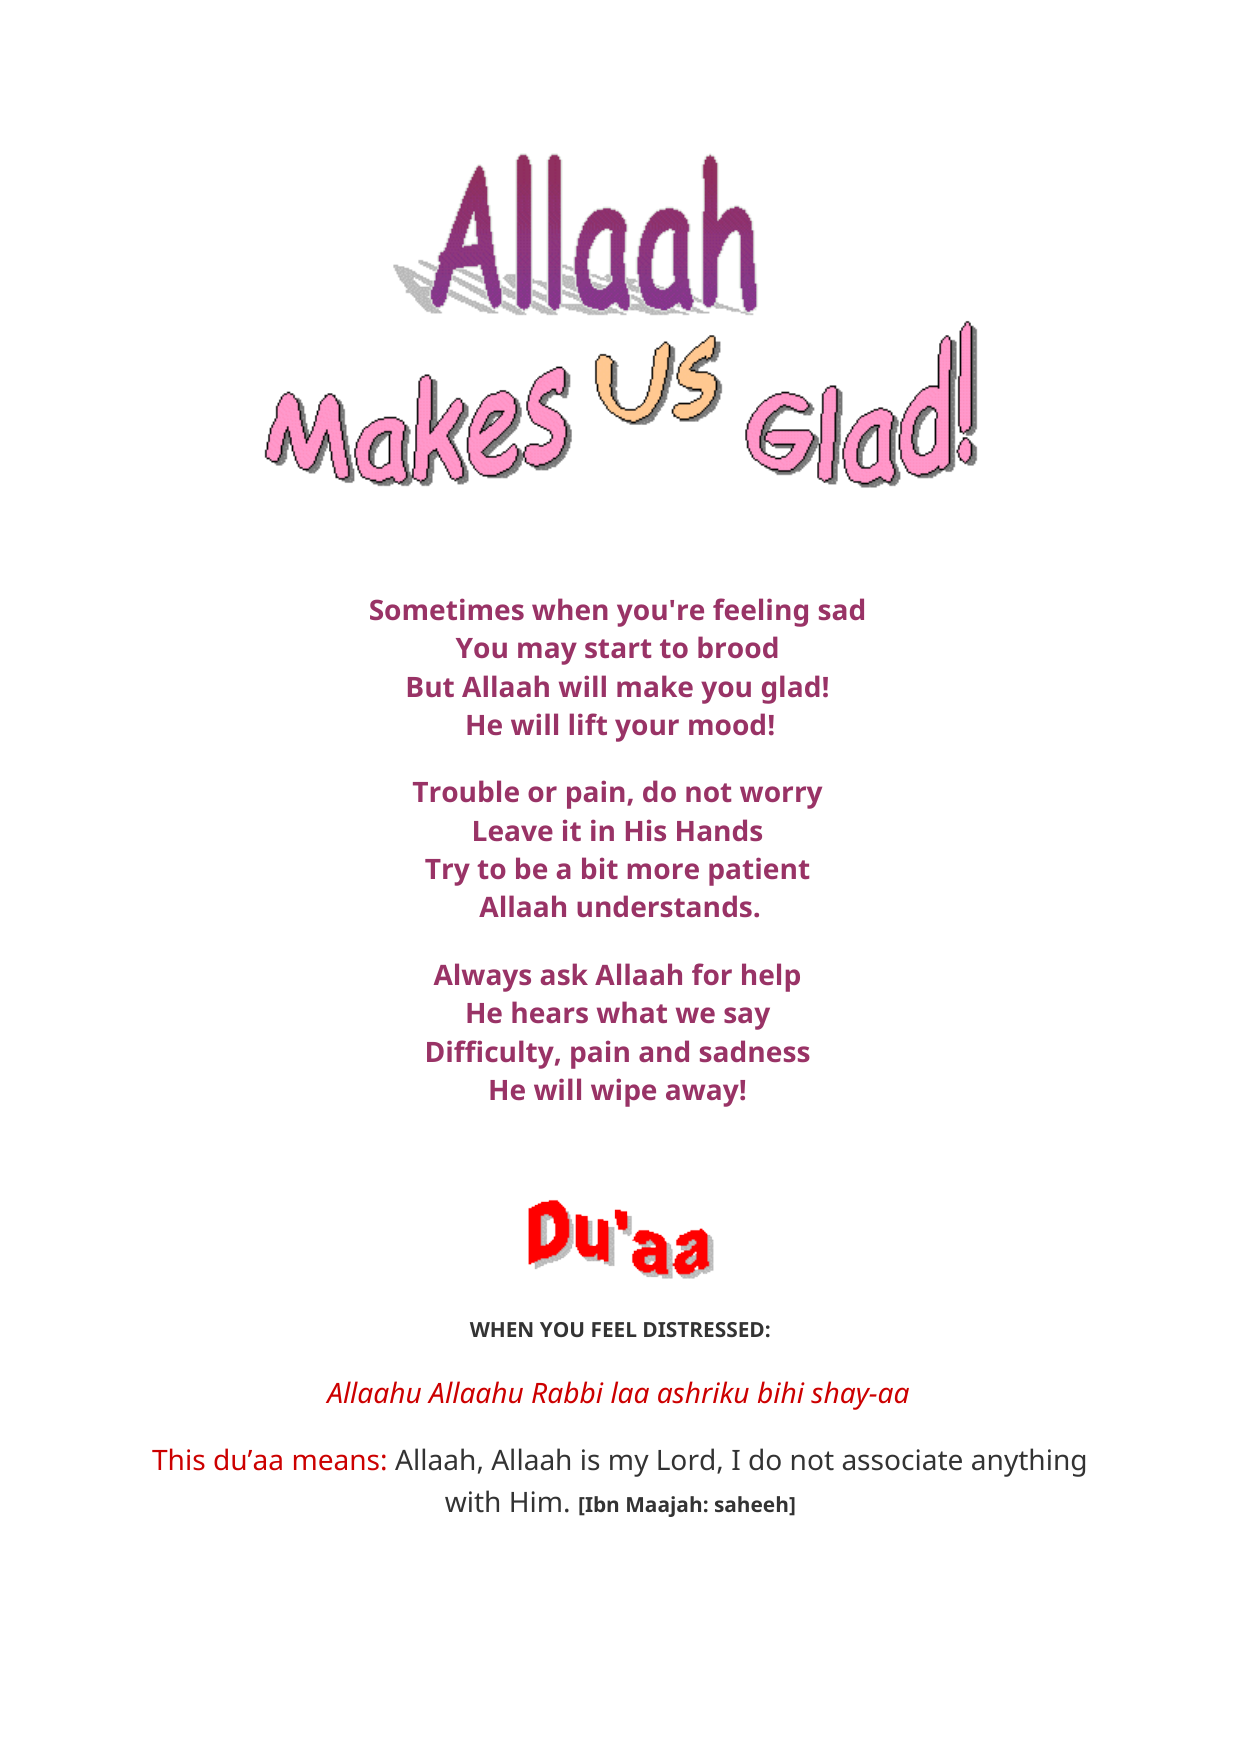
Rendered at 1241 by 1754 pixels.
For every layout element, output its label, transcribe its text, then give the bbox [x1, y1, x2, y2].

text Sometimes when you're feeling sad You may start to brood But Allaah will make you glad! He will lift your mood! [150, 590, 1090, 744]
text Always ask Allaah for help He hears what we say Difficulty, pain and sadness He will wipe away! [150, 955, 1090, 1165]
picture [256, 150, 985, 505]
text Trouble or pain, do not worry Leave it in His Hands Try to be a bit more patient Allaah understands. [150, 773, 1090, 926]
text WHEN YOU FEEL DISTRESSED: [150, 1316, 1090, 1344]
picture [516, 1194, 724, 1287]
text Allaahu Allaahu Rabbi laa ashriku bihi shay-aa [150, 1373, 1090, 1412]
text This du’aa means: Allaah, Allaah is my Lord, I do not associate anything with Him. [Ibn Maajah: saheeh] [150, 1441, 1090, 1520]
